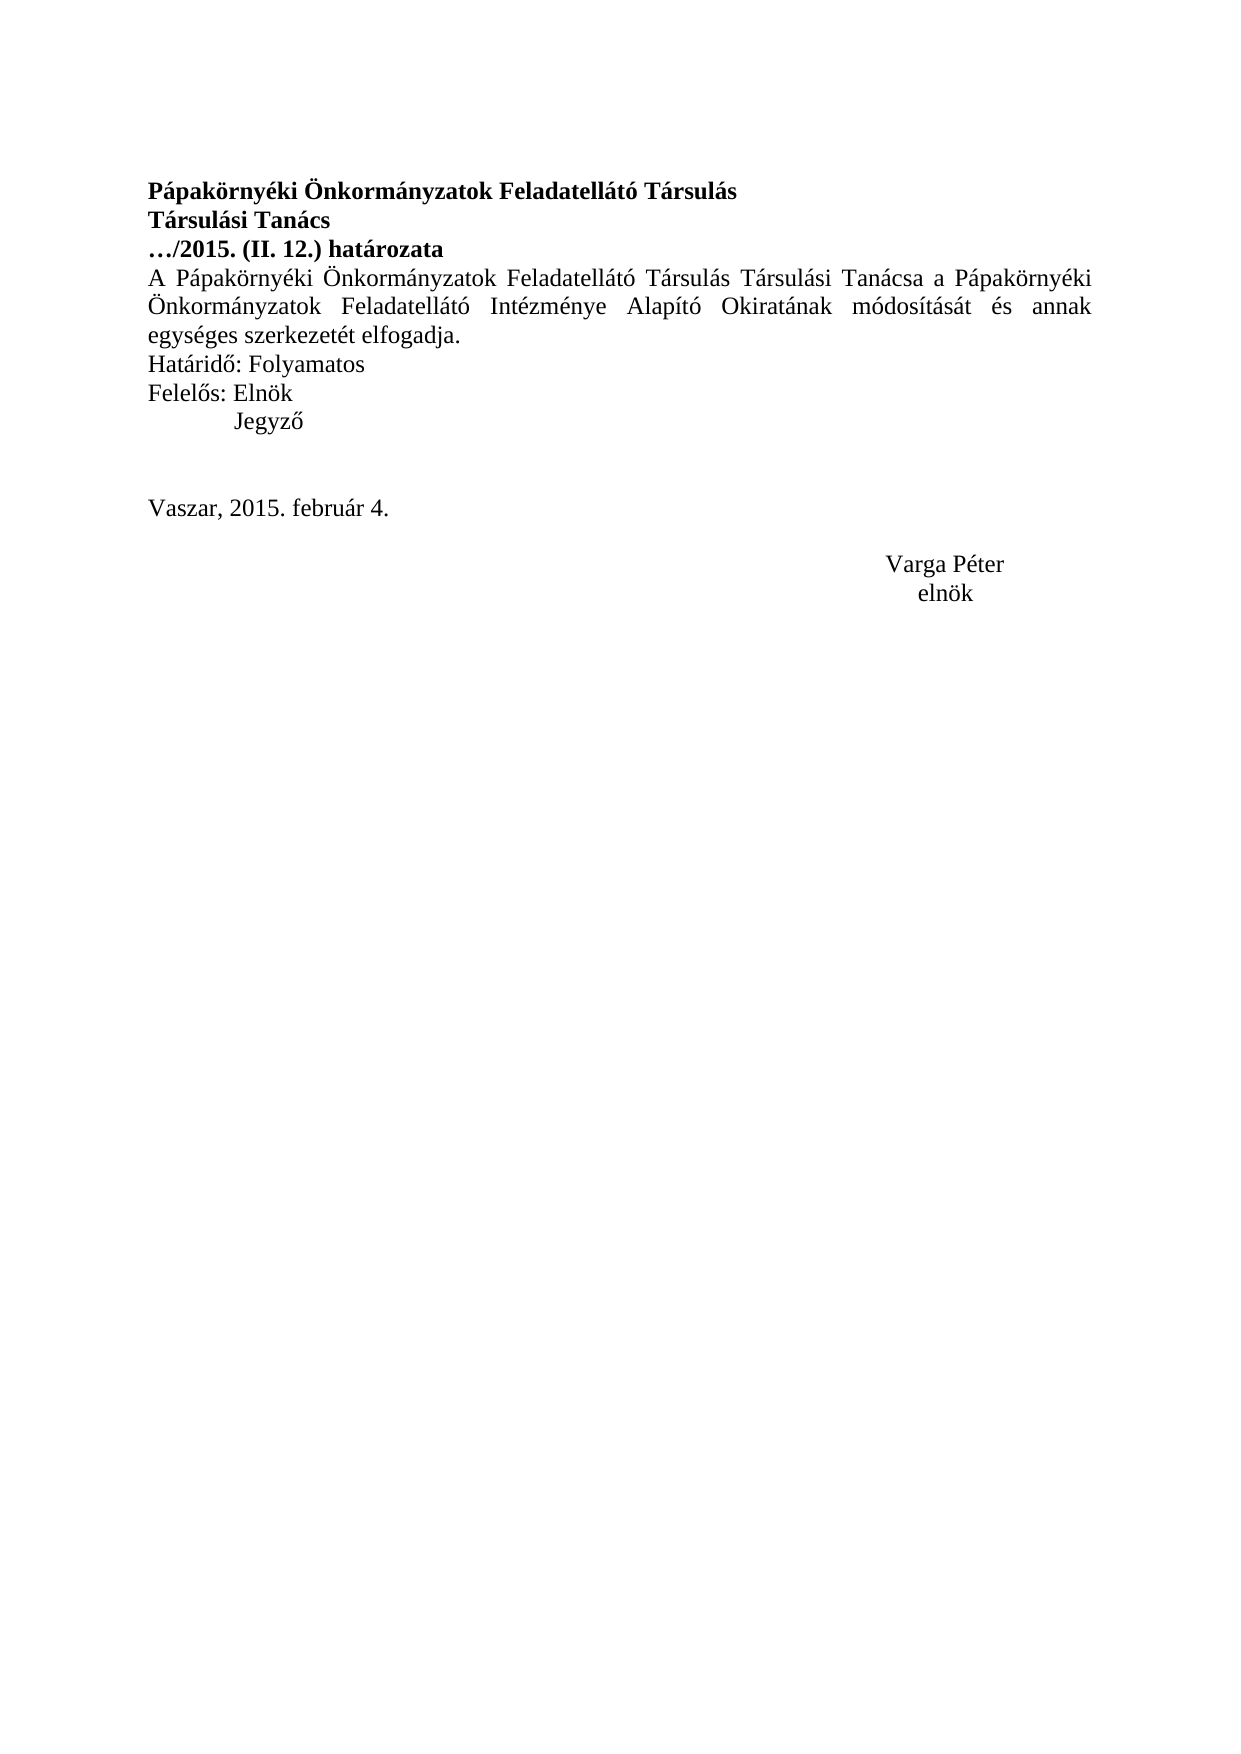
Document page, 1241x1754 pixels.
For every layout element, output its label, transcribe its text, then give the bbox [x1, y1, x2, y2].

text Társulási Tanács [148, 205, 1093, 234]
text Jegyző [148, 406, 1093, 435]
text A Pápakörnyéki Önkormányzatok Feladatellátó Társulás Társulási Tanácsa a Pápakörnyéki Önkormányzatok Feladatellátó Intézménye Alapító Okiratának módosítását és annak egységes szerkezetét elfogadja. [148, 263, 1093, 349]
text …/2015. (II. 12.) határozata [148, 234, 1093, 263]
text Varga Péter elnök [148, 549, 1093, 607]
text Pápakörnyéki Önkormányzatok Feladatellátó Társulás [148, 176, 1093, 205]
text Vaszar, 2015. február 4. [148, 493, 1093, 521]
text Határidő: Folyamatos [148, 349, 1093, 378]
text Felelős: Elnök [148, 378, 1093, 406]
